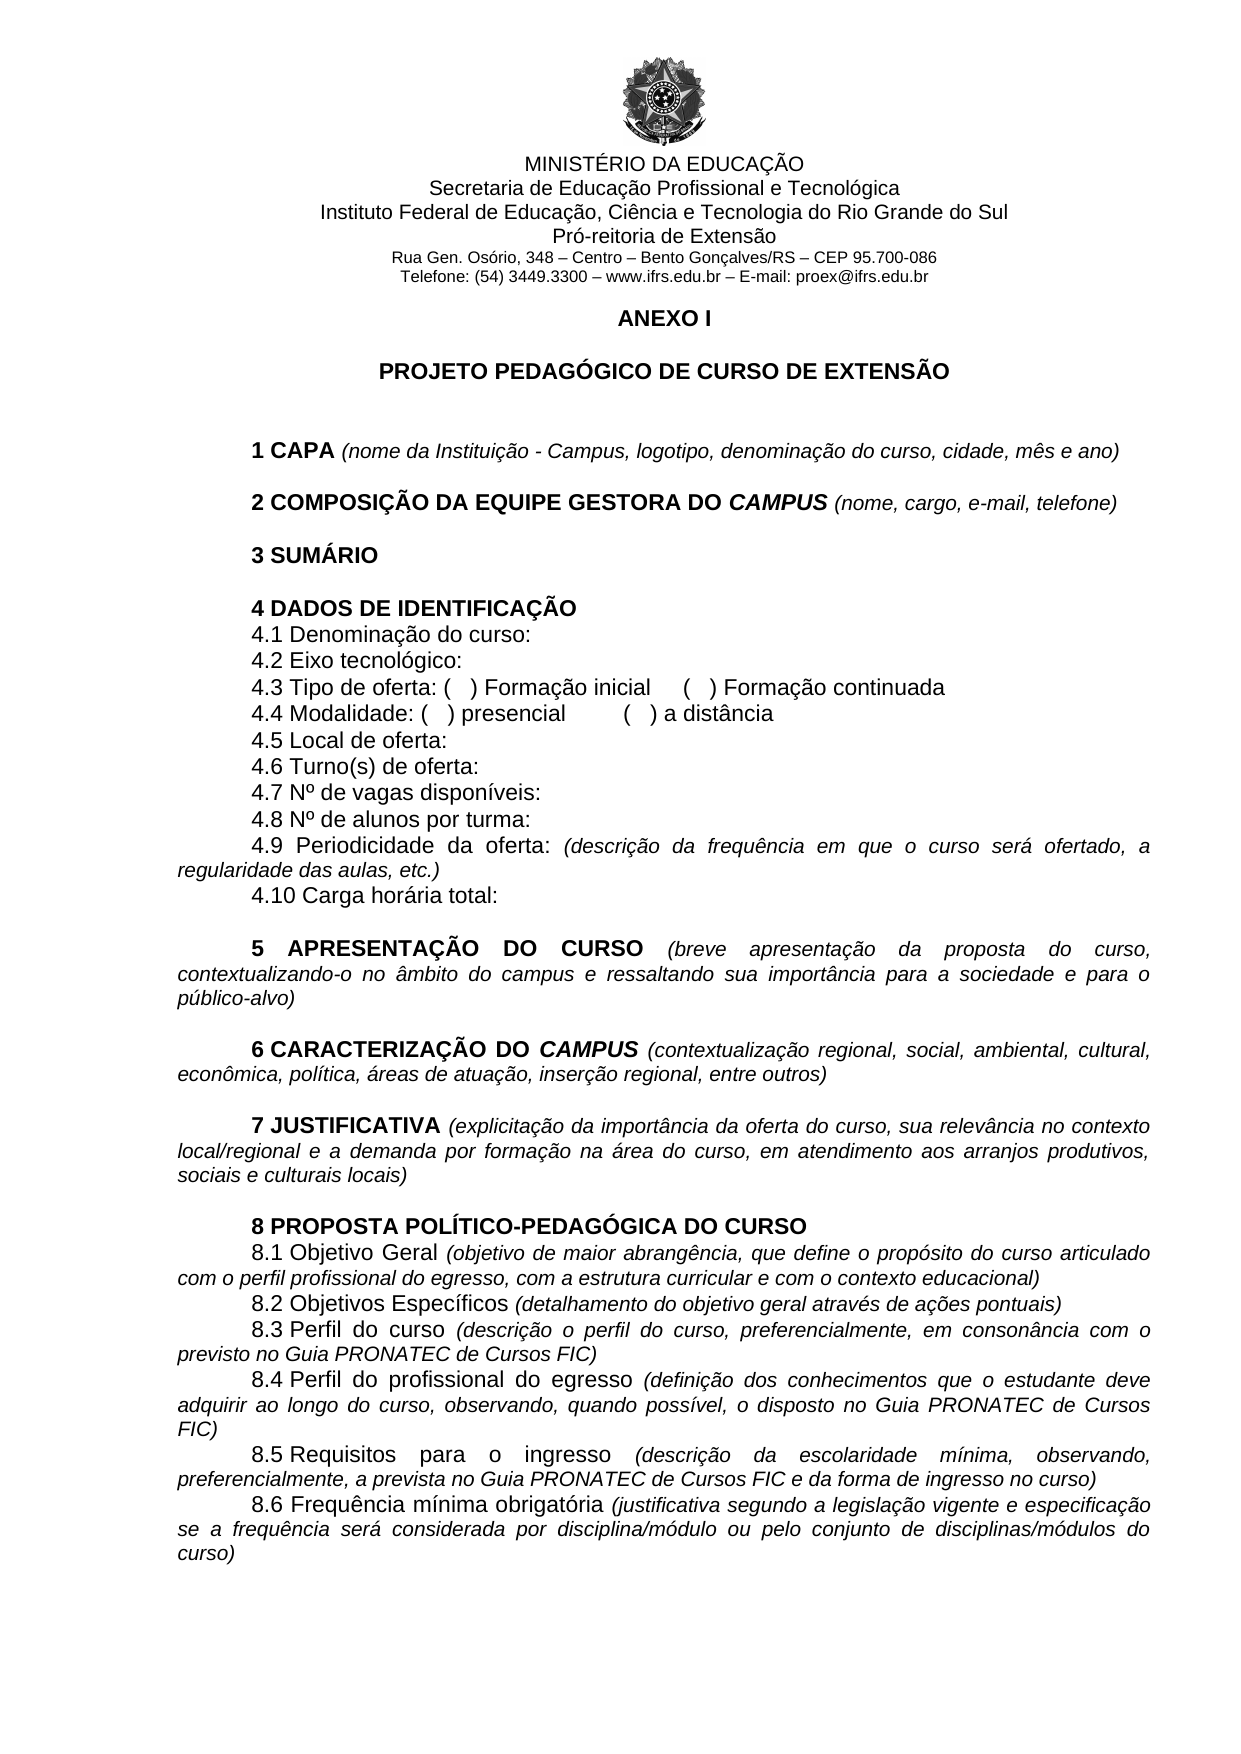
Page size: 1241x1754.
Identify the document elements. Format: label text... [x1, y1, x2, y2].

picture [622, 57, 706, 146]
text 8.1 Objetivo Geral (objetivo de maior abrangência, que define o propósito do curso articulado com o perfil profissional do egresso, com a estrutura curricular e com o contexto educacional) [177, 1239, 1152, 1289]
text 4.9 Periodicidade da oferta: (descrição da frequência em que o curso será ofertado, a regularidade das aulas, etc.) [177, 832, 1152, 882]
text 5 APRESENTAÇÃO DO CURSO (breve apresentação da proposta do curso, contextualizando-o no âmbito do campus e ressaltando sua importância para a sociedade e para o público-alvo) [177, 935, 1152, 1009]
text 4.10 Carga horária total: [177, 882, 1152, 909]
text 8 PROPOSTA POLÍTICO-PEDAGÓGICA DO CURSO [177, 1213, 1152, 1239]
text 4.8 Nº de alunos por turma: [177, 806, 1152, 832]
text 4 DADOS DE IDENTIFICAÇÃO [177, 595, 1152, 621]
text 4.2 Eixo tecnológico: [177, 647, 1152, 674]
text 1 CAPA (nome da Instituição - Campus, logotipo, denominação do curso, cidade, mês e ano) [177, 437, 1152, 463]
text 8.6 Frequência mínima obrigatória (justificativa segundo a legislação vigente e especificação se a frequência será considerada por disciplina/módulo ou pelo conjunto de disciplinas/módulos do curso) [177, 1491, 1152, 1565]
text 4.1 Denominação do curso: [177, 621, 1152, 647]
text ANEXO I [177, 305, 1152, 331]
text 7 JUSTIFICATIVA (explicitação da importância da oferta do curso, sua relevância no contexto local/regional e a demanda por formação na área do curso, em atendimento aos arranjos produtivos, sociais e culturais locais) [177, 1112, 1152, 1187]
text PROJETO PEDAGÓGICO DE CURSO DE EXTENSÃO [177, 358, 1152, 384]
text 2 COMPOSIÇÃO DA EQUIPE GESTORA DO CAMPUS (nome, cargo, e-mail, telefone) [177, 489, 1152, 516]
text 8.4 Perfil do profissional do egresso (definição dos conhecimentos que o estudante deve adquirir ao longo do curso, observando, quando possível, o disposto no Guia PRONATEC de Cursos FIC) [177, 1366, 1152, 1441]
text 4.4 Modalidade: ( ) presencial ( ) a distância [177, 700, 1152, 727]
text 3 SUMÁRIO [177, 542, 1152, 568]
text 8.5 Requisitos para o ingresso (descrição da escolaridade mínima, observando, preferencialmente, a prevista no Guia PRONATEC de Cursos FIC e da forma de ingresso no curso) [177, 1441, 1152, 1491]
text 4.7 Nº de vagas disponíveis: [177, 779, 1152, 806]
text 6 CARACTERIZAÇÃO DO CAMPUS (contextualização regional, social, ambiental, cultural, econômica, política, áreas de atuação, inserção regional, entre outros) [177, 1036, 1152, 1086]
text 4.3 Tipo de oferta: ( ) Formação inicial ( ) Formação continuada [177, 674, 1152, 700]
text 8.3 Perfil do curso (descrição o perfil do curso, preferencialmente, em consonância com o previsto no Guia PRONATEC de Cursos FIC) [177, 1316, 1152, 1366]
text 4.6 Turno(s) de oferta: [177, 753, 1152, 779]
text 8.2 Objetivos Específicos (detalhamento do objetivo geral através de ações pontuais) [177, 1289, 1152, 1316]
text 4.5 Local de oferta: [177, 727, 1152, 753]
